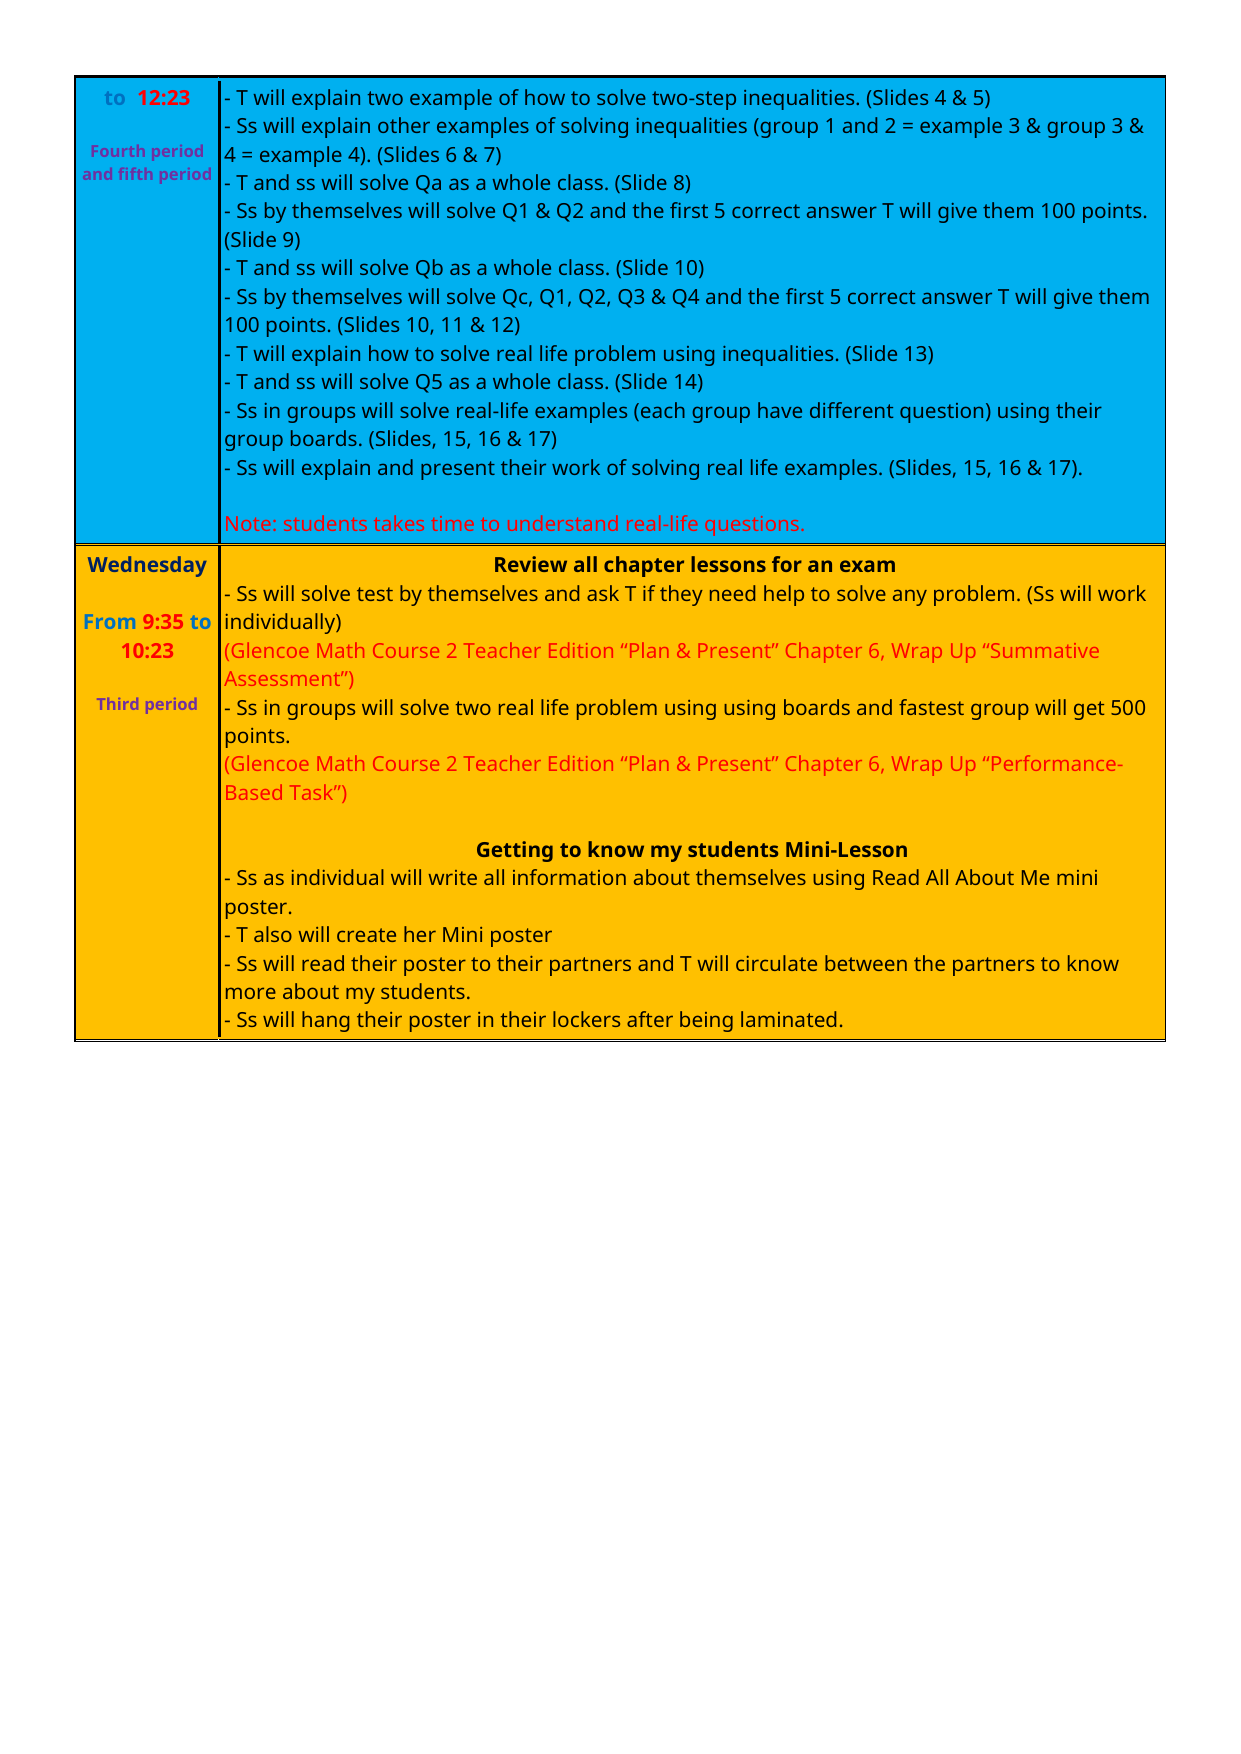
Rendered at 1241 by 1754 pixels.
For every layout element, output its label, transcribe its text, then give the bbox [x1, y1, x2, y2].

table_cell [76, 77, 219, 543]
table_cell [219, 78, 1165, 543]
table_cell Wednesday From 9:35 to 10:23 Third period [76, 546, 219, 1039]
table_cell Review all chapter lessons for an exam - Ss will solve test by themselves and ask T if they need help to solve any problem. (Ss will work individually) (Glencoe Math Course 2 Teacher Edition “Plan & Present” Chapter 6, Wrap Up “Summative Assessment”) - Ss in groups will solve two real life problem using using boards and fastest group will get 500 points. (Glencoe Math Course 2 Teacher Edition “Plan & Present” Chapter 6, Wrap Up “Performance-Based Task”) Getting to know my students Mini-Lesson - Ss as individual will write all information about themselves using Read All About Me mini poster. - T also will create her Mini poster - Ss will read their poster to their partners and T will circulate between the partners to know more about my students. - Ss will hang their poster in their lockers after being laminated. [219, 546, 1165, 1039]
